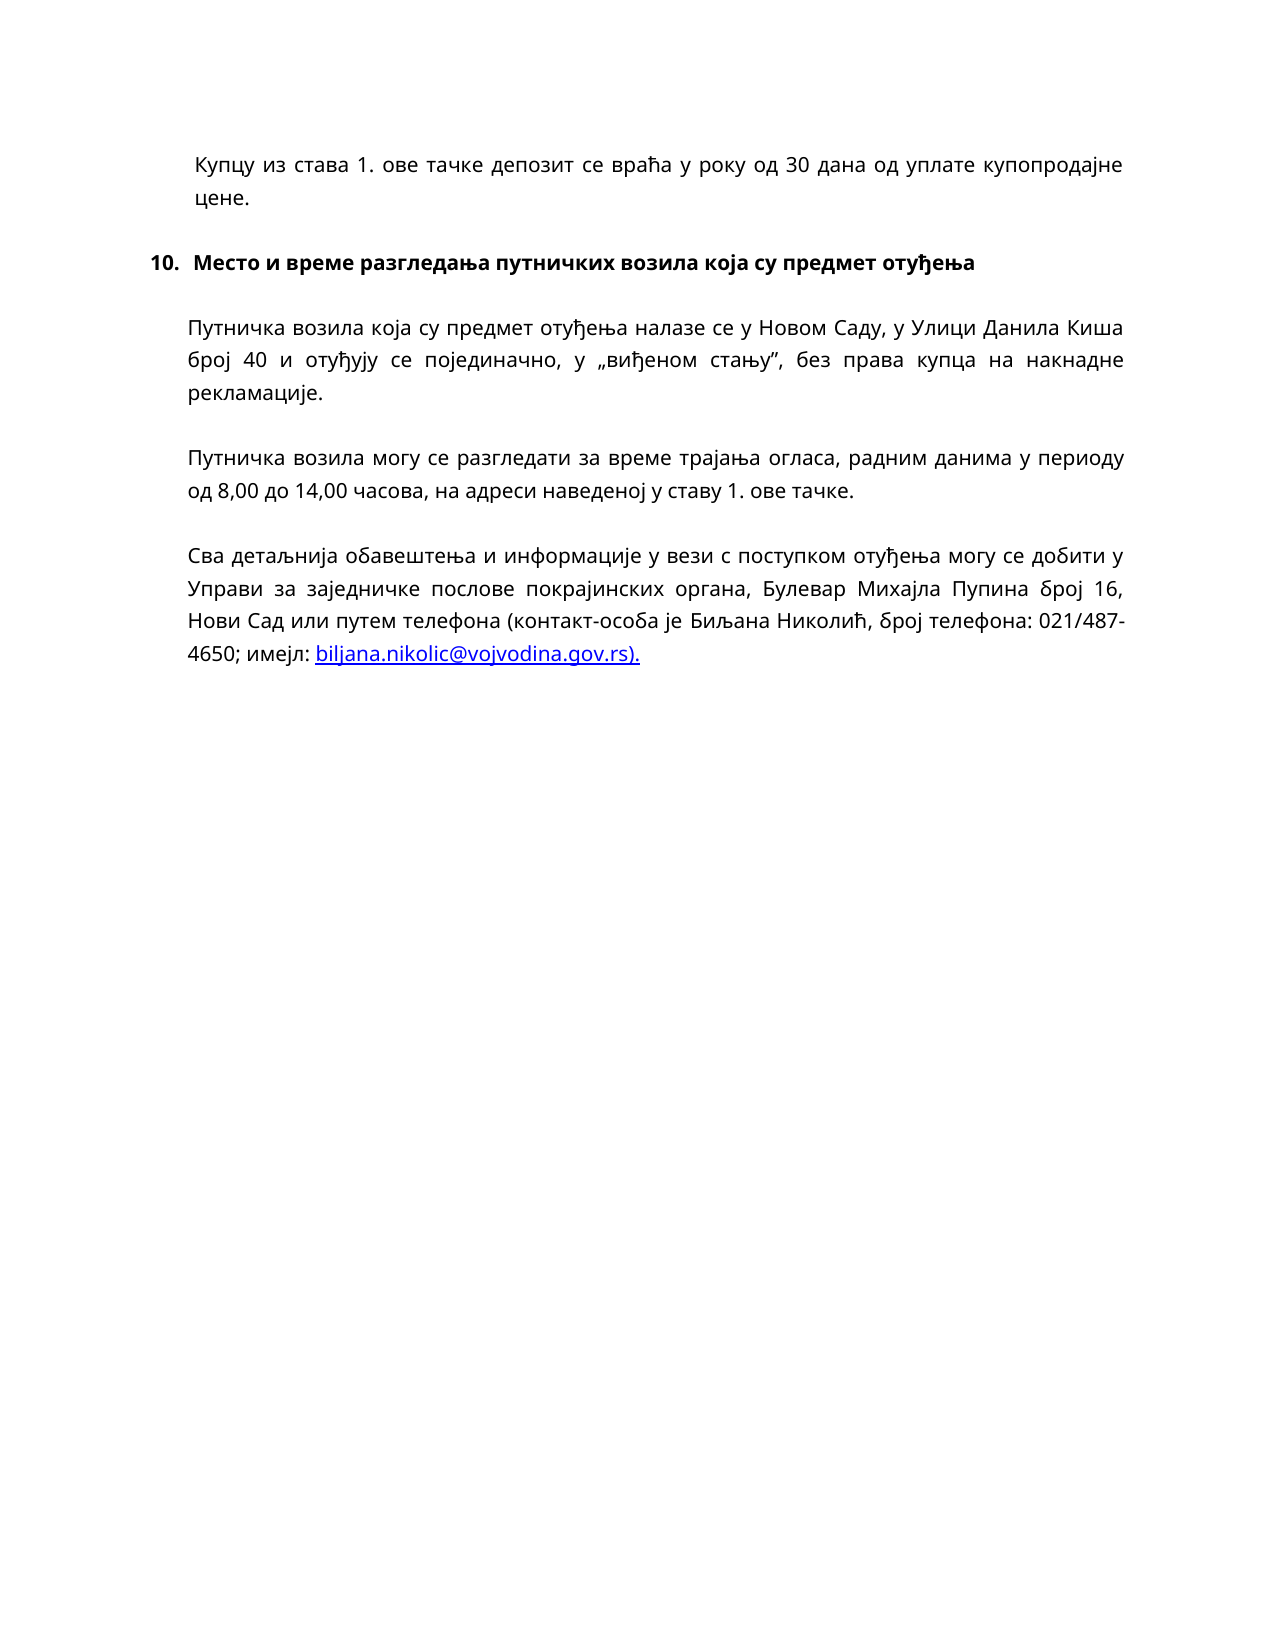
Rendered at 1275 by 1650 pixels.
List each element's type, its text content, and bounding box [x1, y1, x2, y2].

list Место и време разгледања путничких возила која су предмет отуђења [150, 248, 1125, 276]
list Купцу из става 1. ове тачке депозит се враћа у року од 30 дана од уплате купопродајне цене. [194, 150, 1125, 211]
list Путничка возила која су предмет отуђења налазе се у Новом Саду, у Улици Данила Киша број 40 и отуђују се појединачно, у „виђеном стању”, без права купца на накнадне рекламације. [187, 313, 1125, 407]
list Путничка возила могу се разгледати за време трајања огласа, радним данима у периоду од 8,00 до 14,00 часова, на адреси наведеној у ставу 1. ове тачке. [187, 443, 1125, 504]
list Сва детаљнија обавештења и информације у вези с поступком отуђења могу се добити у Управи за заједничке послове покрајинских органа, Булевар Михајла Пупина број 16, Нови Сад или путем телефона (контакт-особа је Биљана Николић, број телефона: 021/487-4650; имејл: biljana.nikolic@vojvodina.gov.rs). [187, 541, 1125, 667]
